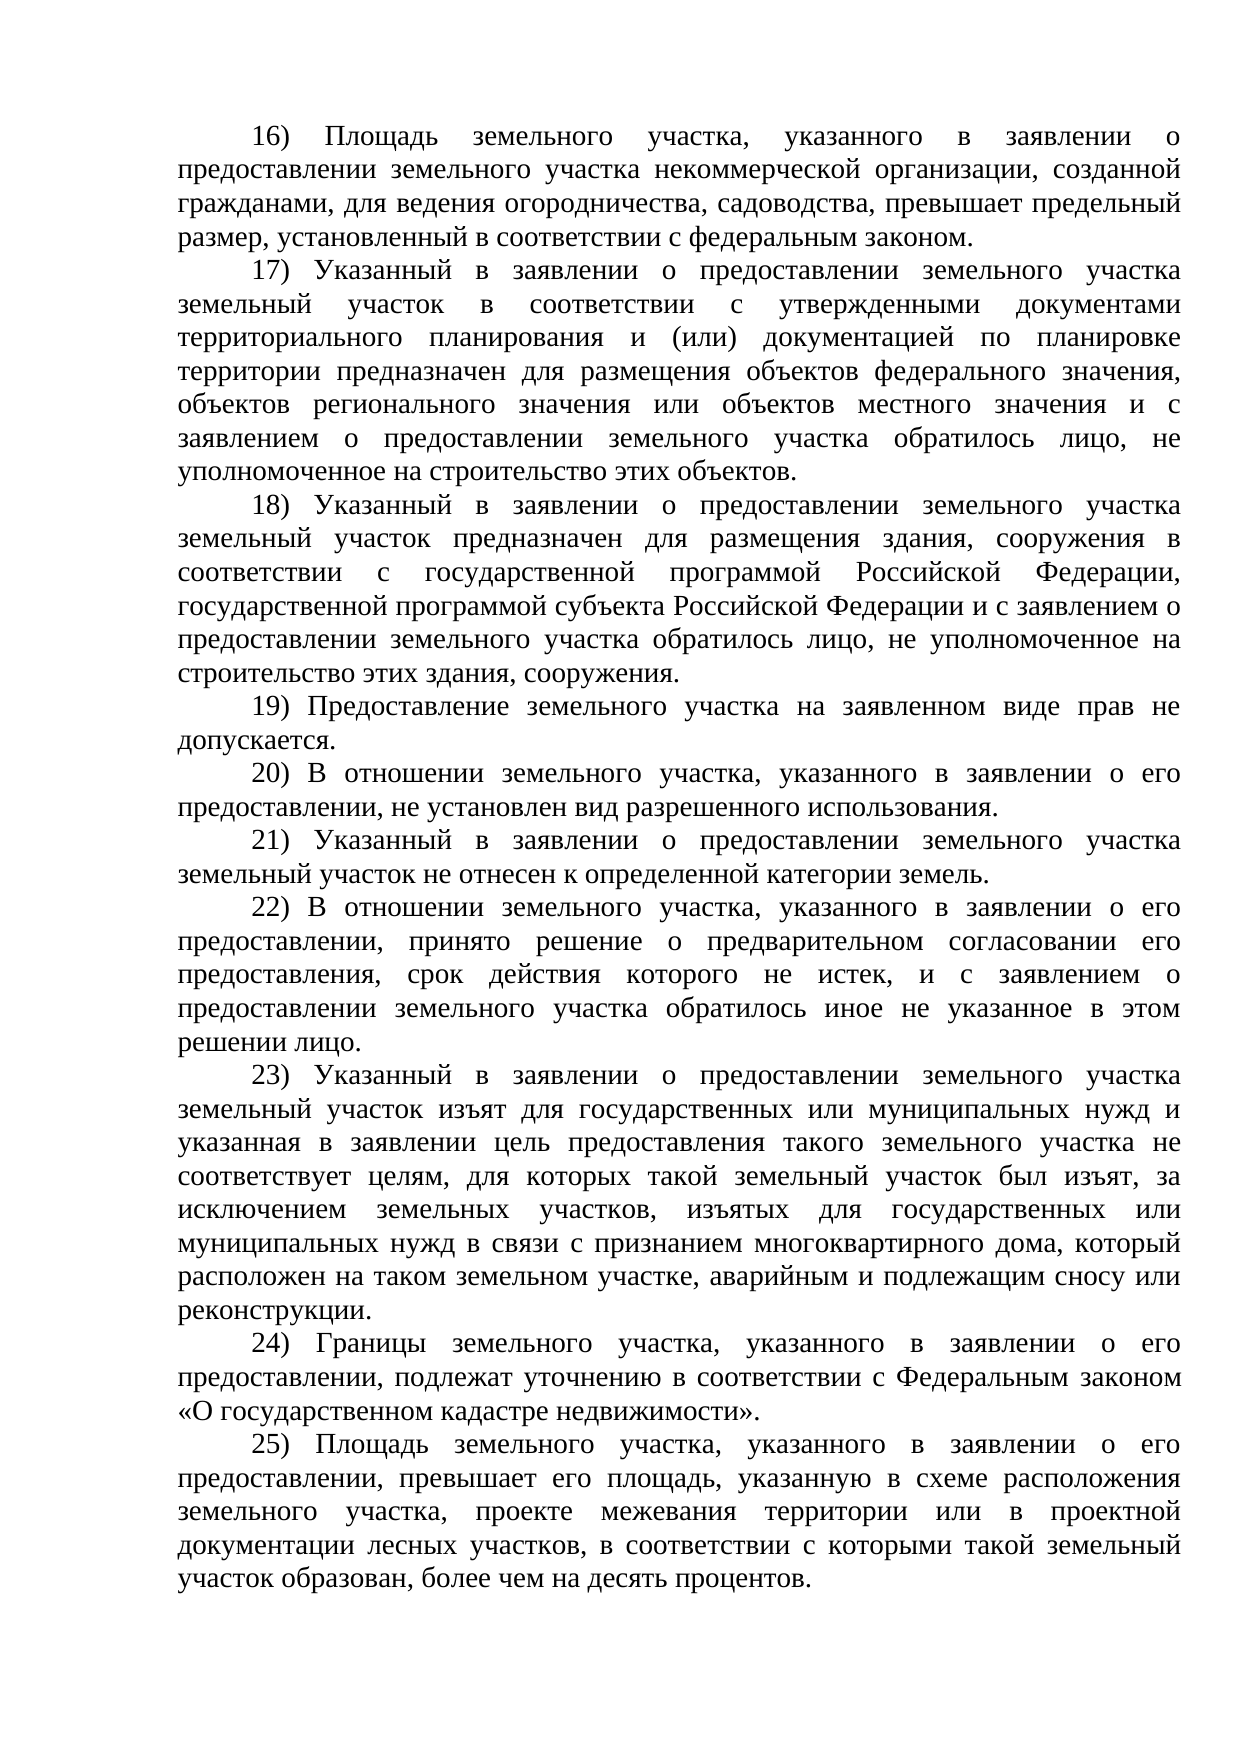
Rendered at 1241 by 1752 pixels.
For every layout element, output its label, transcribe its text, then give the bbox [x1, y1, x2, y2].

text 17) Указанный в заявлении о предоставлении земельного участка земельный участок в соответствии с утвержденными документами территориального планирования и (или) документацией по планировке территории предназначен для размещения объектов федерального значения, объектов регионального значения или объектов местного значения и с заявлением о предоставлении земельного участка обратилось лицо, не уполномоченное на строительство этих объектов. [177, 252, 1182, 487]
text 20) В отношении земельного участка, указанного в заявлении о его предоставлении, не установлен вид разрешенного использования. [177, 755, 1182, 822]
text 16) Площадь земельного участка, указанного в заявлении о предоставлении земельного участка некоммерческой организации, созданной гражданами, для ведения огородничества, садоводства, превышает предельный размер, установленный в соответствии с федеральным законом. [177, 118, 1182, 252]
text 23) Указанный в заявлении о предоставлении земельного участка земельный участок изъят для государственных или муниципальных нужд и указанная в заявлении цель предоставления такого земельного участка не соответствует целям, для которых такой земельный участок был изъят, за исключением земельных участков, изъятых для государственных или муниципальных нужд в связи с признанием многоквартирного дома, который расположен на таком земельном участке, аварийным и подлежащим сносу или реконструкции. [177, 1057, 1182, 1326]
text 19) Предоставление земельного участка на заявленном виде прав не допускается. [177, 688, 1182, 755]
text 24) Границы земельного участка, указанного в заявлении о его предоставлении, подлежат уточнению в соответствии с Федеральным законом «О государственном кадастре недвижимости». [177, 1326, 1182, 1426]
text 22) В отношении земельного участка, указанного в заявлении о его предоставлении, принято решение о предварительном согласовании его предоставления, срок действия которого не истек, и с заявлением о предоставлении земельного участка обратилось иное не указанное в этом решении лицо. [177, 889, 1182, 1057]
text 25) Площадь земельного участка, указанного в заявлении о его предоставлении, превышает его площадь, указанную в схеме расположения земельного участка, проекте межевания территории или в проектной документации лесных участков, в соответствии с которыми такой земельный участок образован, более чем на десять процентов. [177, 1426, 1182, 1594]
text 21) Указанный в заявлении о предоставлении земельного участка земельный участок не отнесен к определенной категории земель. [177, 822, 1182, 889]
text 18) Указанный в заявлении о предоставлении земельного участка земельный участок предназначен для размещения здания, сооружения в соответствии с государственной программой Российской Федерации, государственной программой субъекта Российской Федерации и с заявлением о предоставлении земельного участка обратилось лицо, не уполномоченное на строительство этих здания, сооружения. [177, 487, 1182, 688]
